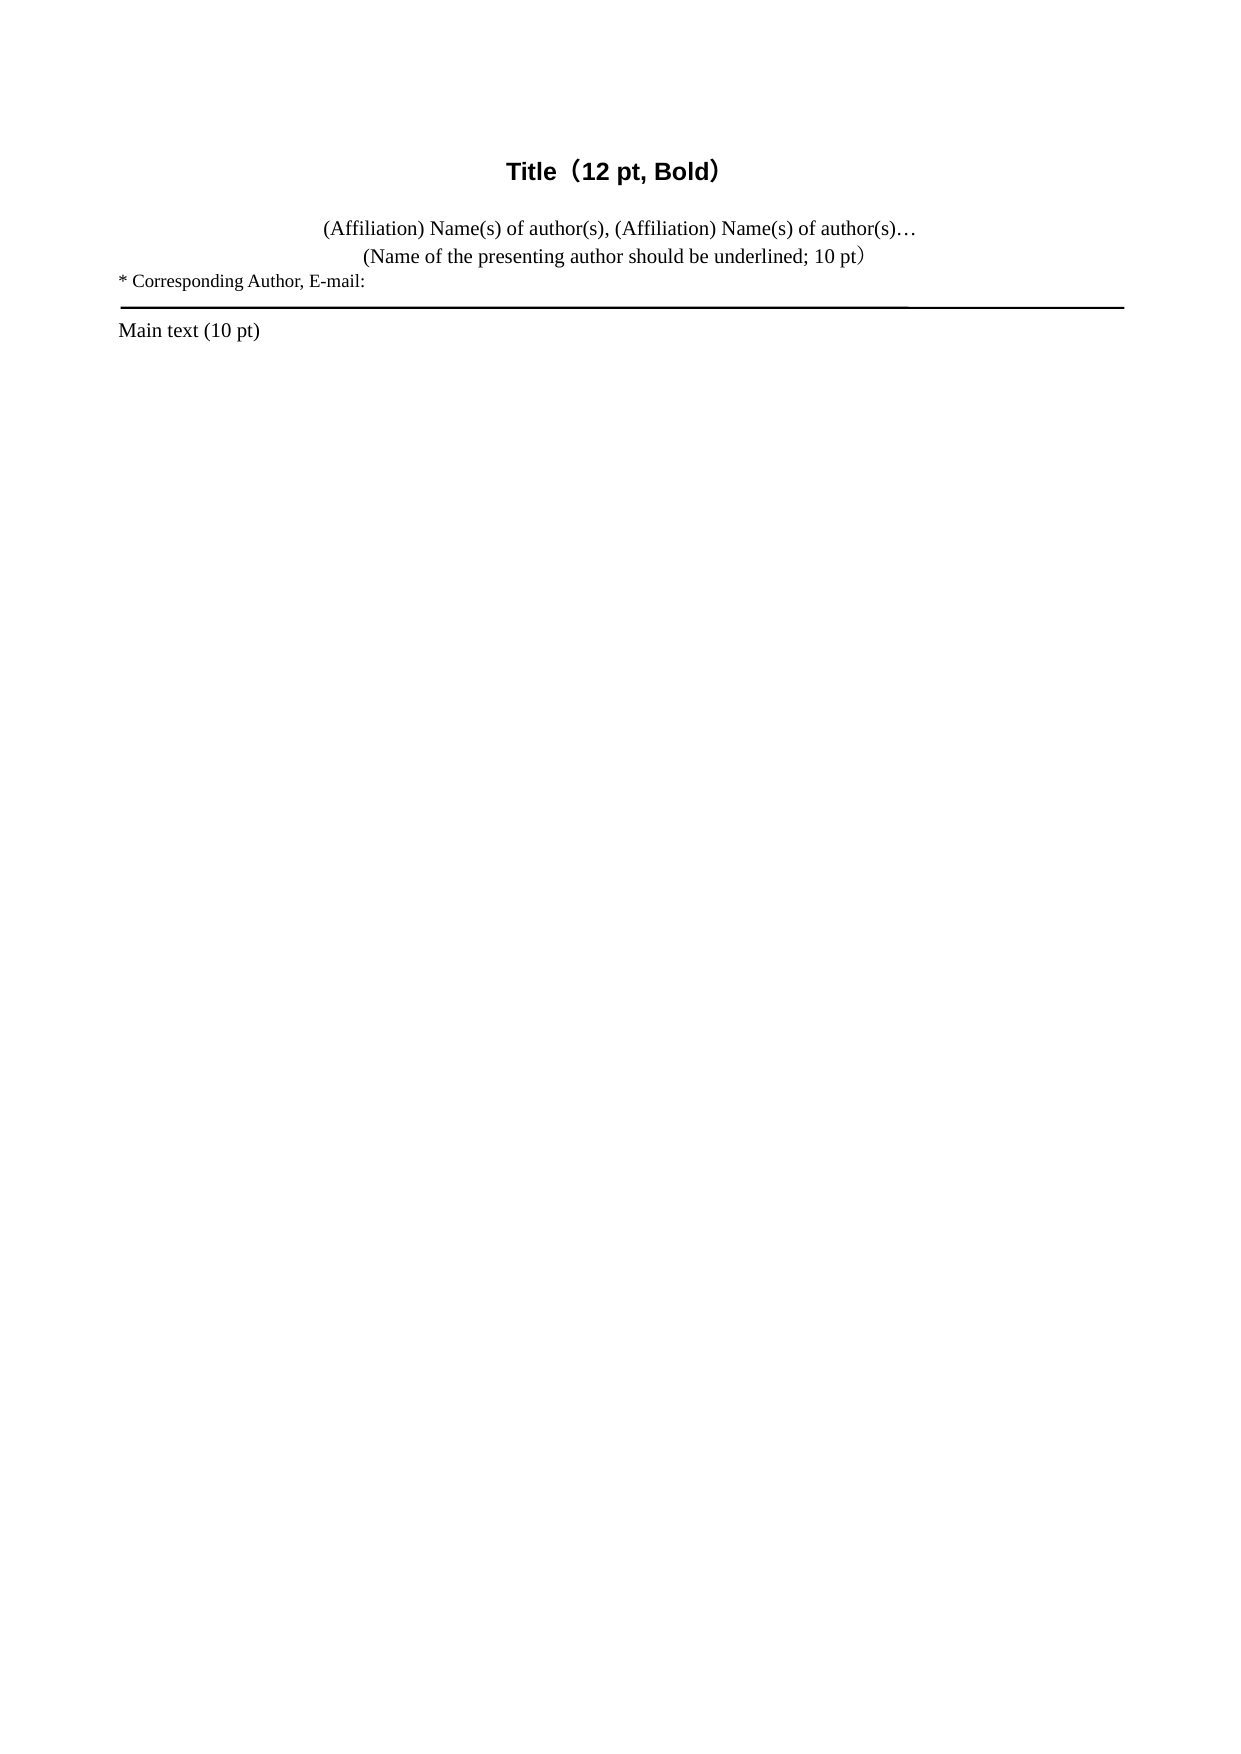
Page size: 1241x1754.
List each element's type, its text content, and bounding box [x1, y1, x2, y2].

text Main text (10 pt) [118, 318, 1122, 342]
text Title（12 pt, Bold） [118, 151, 1122, 187]
text (Name of the presenting author should be underlined; 10 pt） [118, 240, 1122, 270]
text (Affiliation) Name(s) of author(s), (Affiliation) Name(s) of author(s)… [118, 216, 1122, 240]
text * Corresponding Author, E-mail: [118, 270, 1122, 291]
